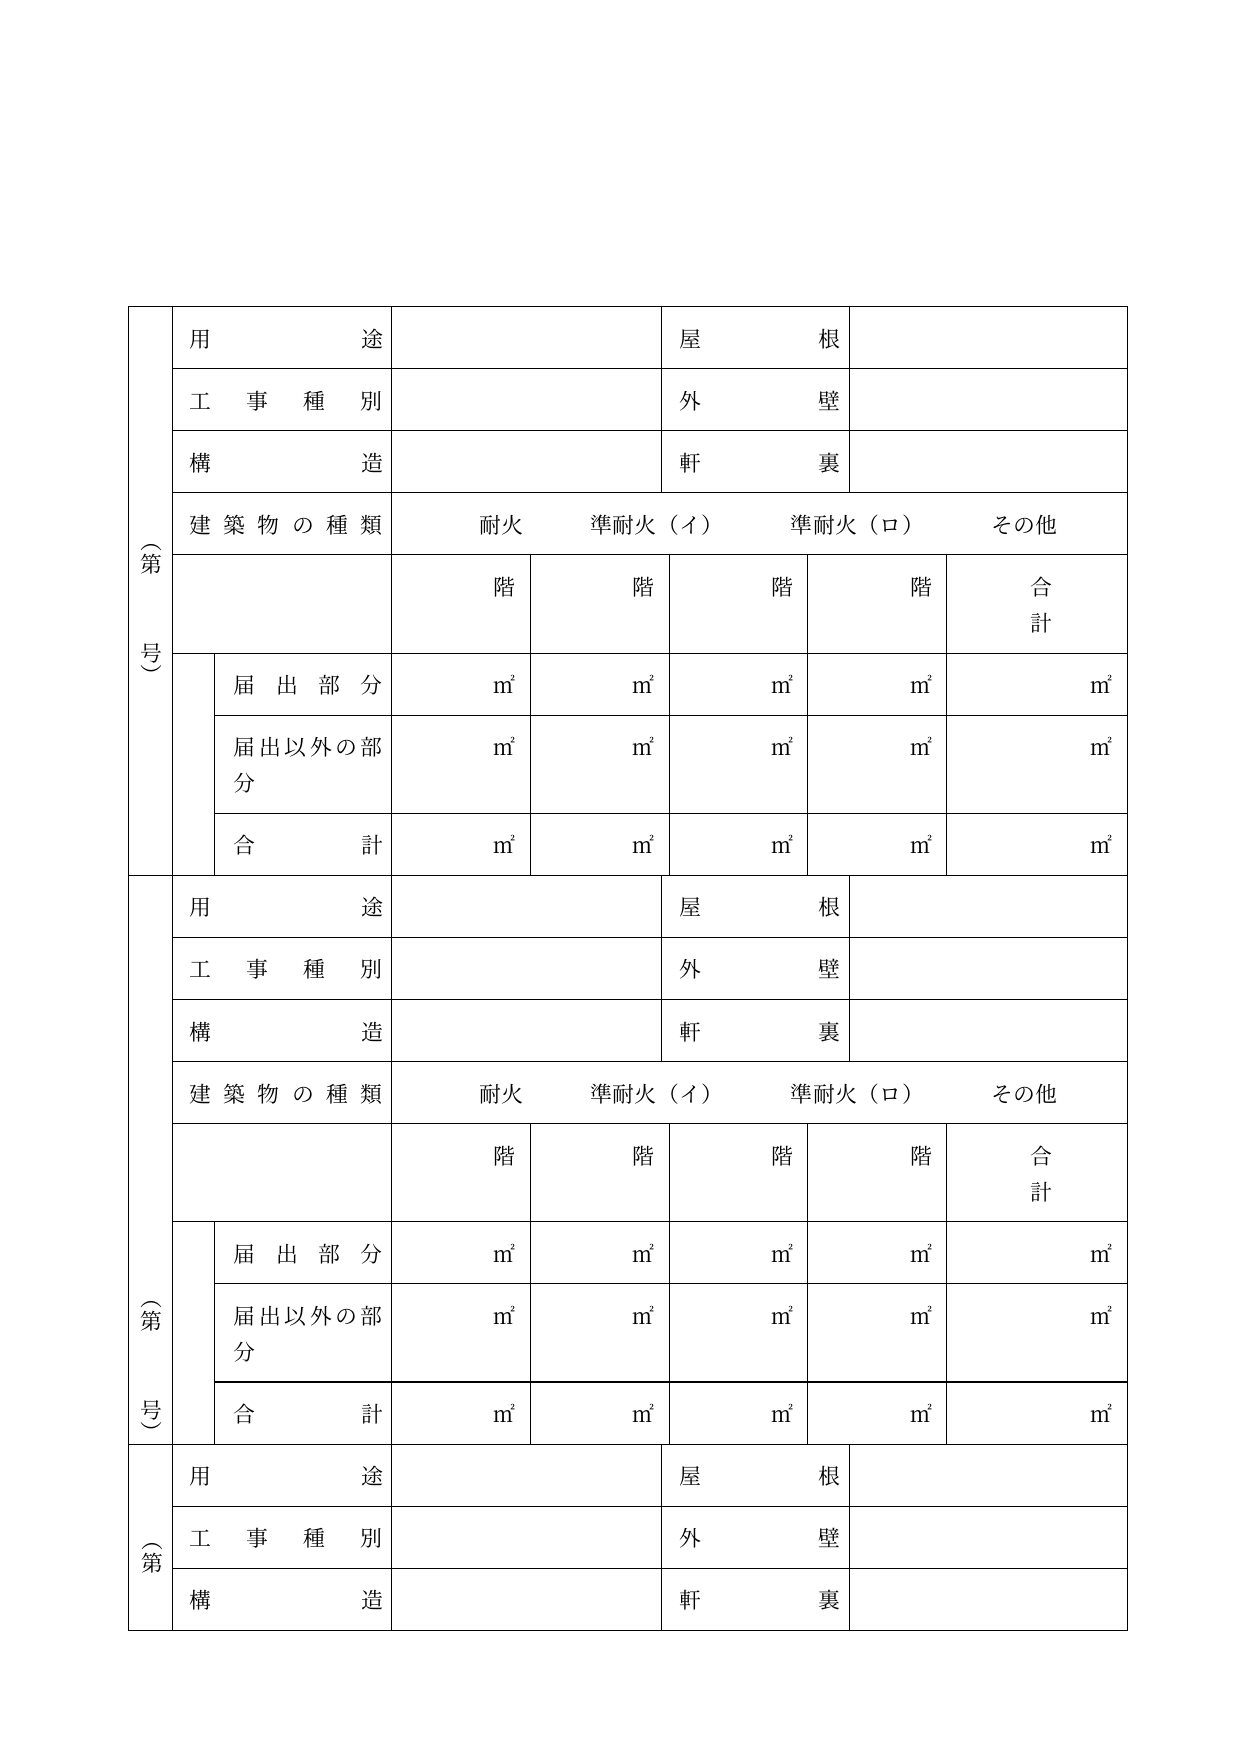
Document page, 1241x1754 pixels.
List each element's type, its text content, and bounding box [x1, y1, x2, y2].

table_cell 工事種別 [173, 369, 391, 430]
table_cell ㎡ [947, 1222, 1127, 1283]
table_cell ㎡ [531, 1222, 669, 1283]
table_cell 耐火 準耐火（イ） 準耐火（ロ） その他 [392, 493, 1127, 554]
table_cell 届出部分 [215, 1222, 391, 1283]
table_cell 階 [531, 555, 669, 652]
table_cell [850, 1445, 1127, 1506]
table_cell 構造 [173, 1000, 391, 1061]
table_cell ㎡ [392, 1284, 530, 1381]
table_cell 工事種別 [173, 938, 391, 999]
table_cell [392, 876, 661, 937]
table_cell 外壁 [662, 938, 849, 999]
table_cell 届出以外の部分 [215, 716, 391, 813]
table_cell 工事種別 [173, 1507, 391, 1568]
table_cell 合計 [215, 814, 391, 875]
table_cell 構造 [173, 431, 391, 492]
table_cell 階 [670, 1124, 807, 1221]
table_cell ㎡ [670, 1284, 807, 1381]
table_cell ㎡ [808, 814, 946, 875]
table_cell ㎡ [670, 1222, 807, 1283]
table_cell ㎡ [392, 1383, 530, 1443]
table_cell 軒裏 [662, 431, 849, 492]
table_cell ㎡ [531, 654, 669, 714]
table_cell [850, 431, 1127, 492]
table_cell [173, 654, 214, 875]
table_header 屋根 [662, 307, 849, 368]
table_cell [850, 1000, 1127, 1061]
table_cell ㎡ [947, 814, 1127, 875]
table_cell [392, 369, 661, 430]
table_cell [392, 1507, 661, 1568]
table_cell ㎡ [392, 716, 530, 813]
table_cell 合 計 [947, 555, 1127, 652]
table_cell ㎡ [670, 654, 807, 714]
table_cell ㎡ [808, 1284, 946, 1381]
table_cell 屋根 [662, 1445, 849, 1506]
table_cell [173, 1124, 391, 1221]
table_cell 軒裏 [662, 1569, 849, 1630]
table_cell 届出以外の部分 [215, 1284, 391, 1381]
table_cell 階 [531, 1124, 669, 1221]
table_cell ㎡ [670, 814, 807, 875]
table_cell 外壁 [662, 369, 849, 430]
table_cell [850, 1569, 1127, 1630]
table_cell 軒裏 [662, 1000, 849, 1061]
table_header [392, 307, 661, 368]
table_cell 階 [392, 555, 530, 652]
table_cell 階 [392, 1124, 530, 1221]
table_cell 構造 [173, 1569, 391, 1630]
table_cell 合計 [215, 1383, 391, 1443]
table_cell ㎡ [531, 814, 669, 875]
table_cell ㎡ [808, 716, 946, 813]
table_cell ㎡ [531, 1284, 669, 1381]
table_cell ㎡ [392, 654, 530, 714]
table_cell 階 [808, 1124, 946, 1221]
table_cell ㎡ [947, 654, 1127, 714]
table_cell 合 計 [947, 1124, 1127, 1221]
table_cell [392, 1569, 661, 1630]
table_cell 建築物の種類 [173, 1062, 391, 1123]
table_cell [173, 555, 391, 652]
table_header [850, 307, 1127, 368]
table_cell 階 [808, 555, 946, 652]
table_cell ㎡ [531, 716, 669, 813]
table_cell ㎡ [808, 1383, 946, 1443]
table_cell [850, 369, 1127, 430]
table_cell （第 号） [129, 876, 172, 1443]
table_cell （第 号） [129, 1445, 172, 1630]
table_header 用途 [173, 307, 391, 368]
table_cell 屋根 [662, 876, 849, 937]
table_cell 届出部分 [215, 654, 391, 714]
table_cell [850, 876, 1127, 937]
table_cell ㎡ [670, 1383, 807, 1443]
table_cell ㎡ [531, 1383, 669, 1443]
table_cell ㎡ [947, 1284, 1127, 1381]
table_cell ㎡ [392, 1222, 530, 1283]
table_cell 外壁 [662, 1507, 849, 1568]
table_cell 階 [670, 555, 807, 652]
table_header （第 号） [129, 307, 172, 875]
table_cell ㎡ [947, 716, 1127, 813]
table_cell 耐火 準耐火（イ） 準耐火（ロ） その他 [392, 1062, 1127, 1123]
table_cell [850, 938, 1127, 999]
table_cell ㎡ [947, 1383, 1127, 1443]
table_cell ㎡ [670, 716, 807, 813]
table_cell [173, 1222, 214, 1443]
table_cell [850, 1507, 1127, 1568]
table_cell 用途 [173, 876, 391, 937]
table_cell [392, 938, 661, 999]
table_cell ㎡ [808, 1222, 946, 1283]
table_cell ㎡ [392, 814, 530, 875]
table_cell 建築物の種類 [173, 493, 391, 554]
table_cell 用途 [173, 1445, 391, 1506]
table_cell [392, 431, 661, 492]
table_cell [392, 1000, 661, 1061]
table_cell ㎡ [808, 654, 946, 714]
table_cell [392, 1445, 661, 1506]
